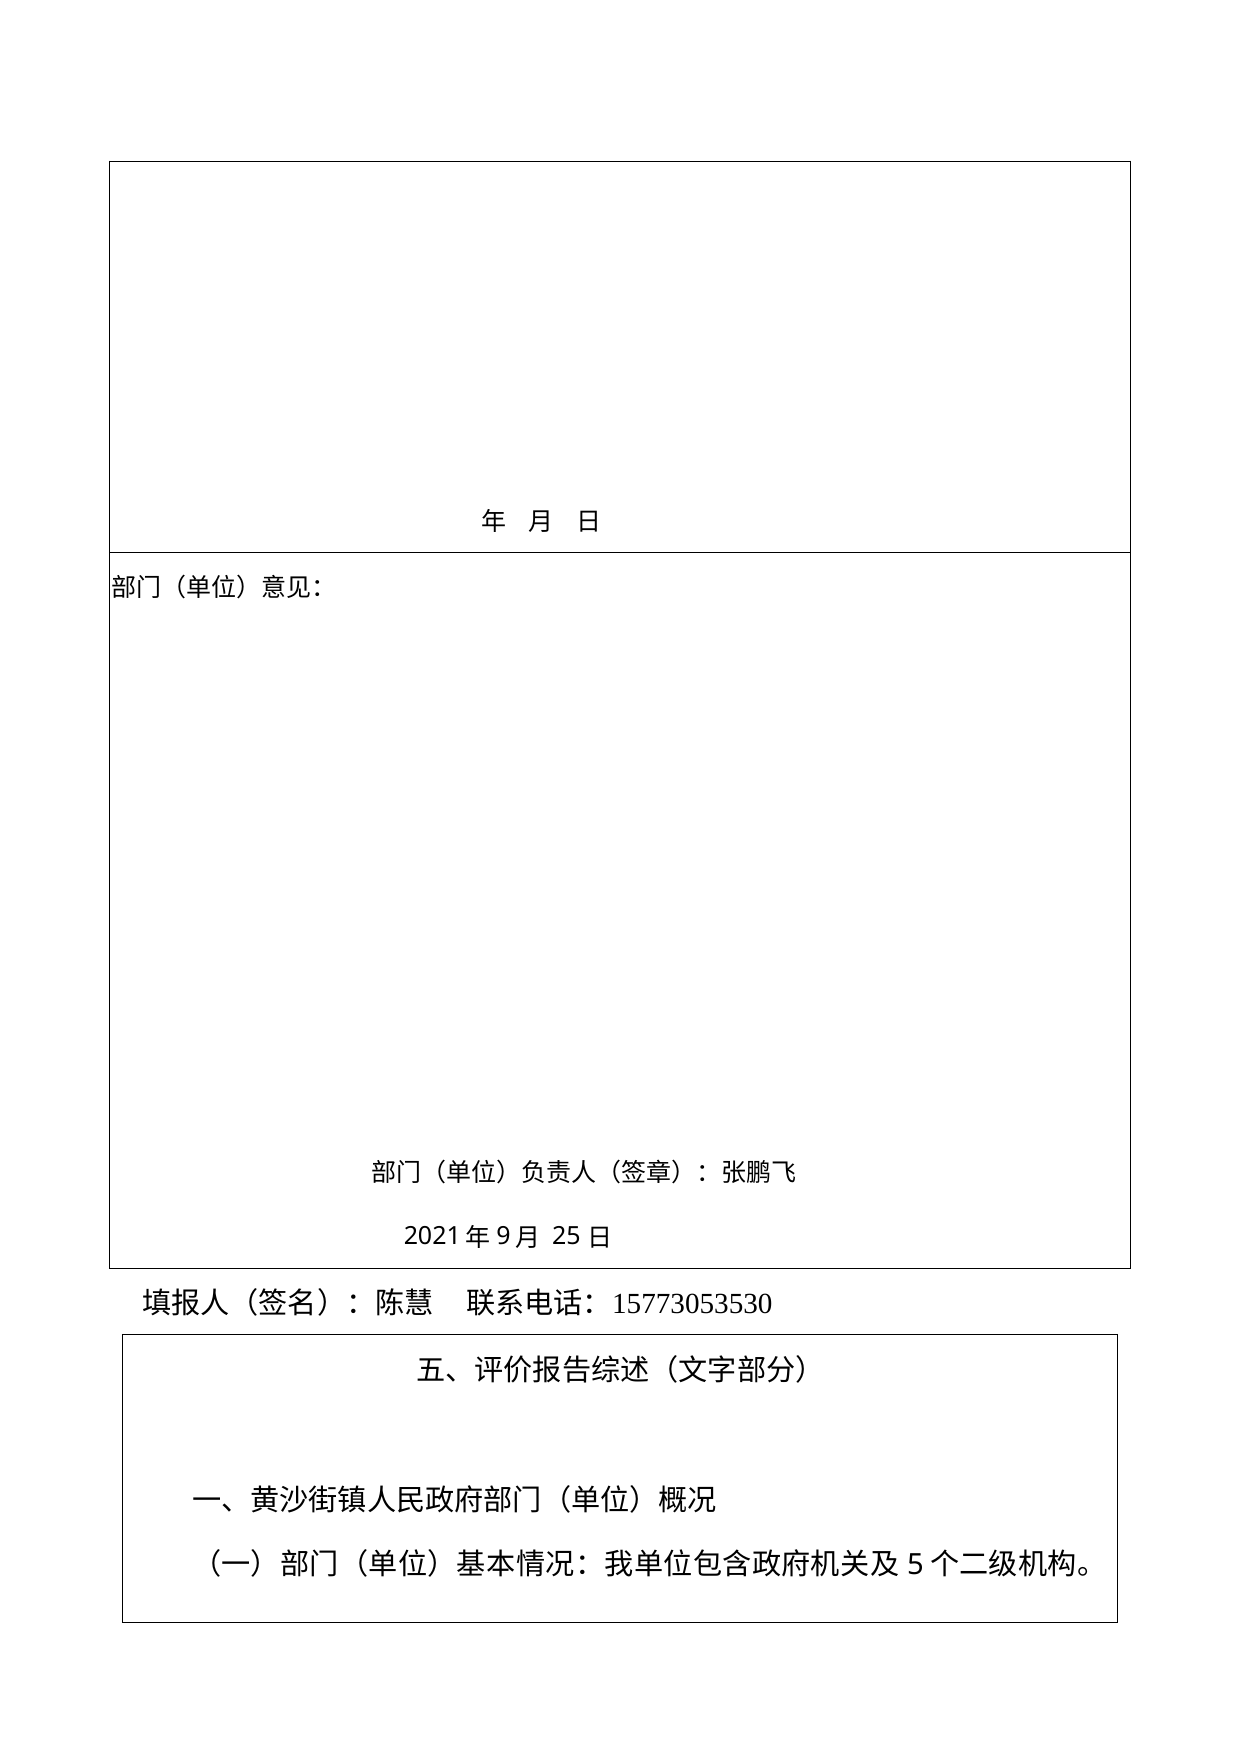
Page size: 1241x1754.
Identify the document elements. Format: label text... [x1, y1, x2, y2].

table_cell 部门（单位）意见： 部门（单位）负责人（签章）：张鹏飞 2021年 9月 25 日 [110, 553, 1130, 1268]
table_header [123, 1335, 1117, 1622]
text 填报人（签名）：陈慧 联系电话：15773053530 [142, 1269, 1098, 1334]
table_cell 评价组组长（签字）： 年 月 日 [110, 162, 1130, 552]
